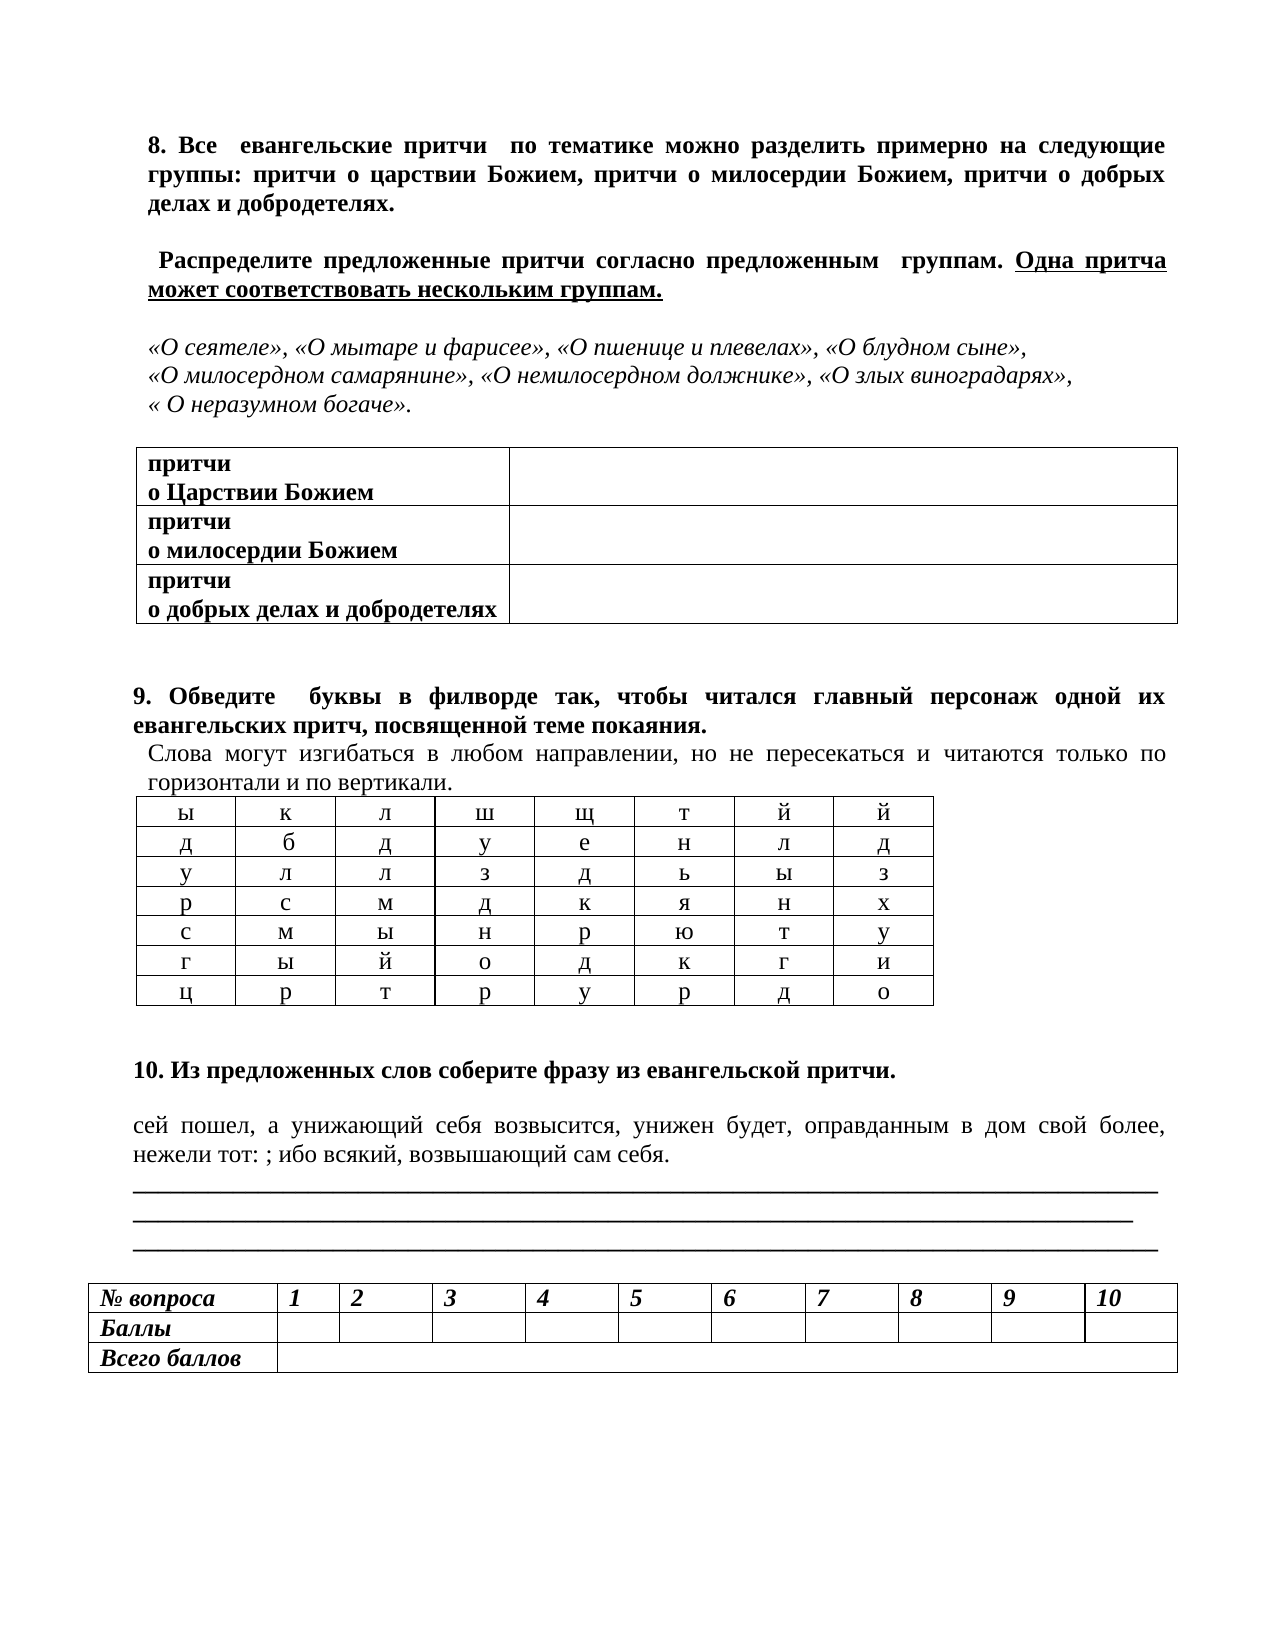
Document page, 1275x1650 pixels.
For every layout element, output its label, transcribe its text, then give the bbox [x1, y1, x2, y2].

table_cell Баллы [89, 1313, 277, 1342]
table_cell [526, 1313, 618, 1342]
table_cell д [436, 887, 534, 915]
table_header 6 [712, 1284, 805, 1312]
text Слова могут изгибаться в любом направлении, но не пересекаться и читаются только по горизонтали и по вертикали. [148, 738, 1167, 796]
table_header притчи о Царствии Божием [137, 448, 509, 505]
table_cell ь [635, 857, 734, 886]
table_header 7 [806, 1284, 898, 1312]
table_cell [278, 1313, 339, 1342]
table_cell д [137, 827, 235, 856]
table_cell [433, 1313, 525, 1342]
table_cell т [336, 976, 434, 1005]
table_cell [992, 1313, 1084, 1342]
table_cell ы [336, 916, 434, 945]
table_cell м [336, 887, 434, 915]
table_cell д [336, 827, 434, 856]
table_cell л [236, 857, 335, 886]
table_header щ [535, 797, 634, 826]
text «О милосердном самарянине», «О немилосердном должнике», «О злых виноградарях», [148, 361, 1167, 389]
table_cell [510, 506, 1177, 564]
table_header 8 [899, 1284, 991, 1312]
table_cell к [535, 887, 634, 915]
table_cell н [735, 887, 833, 915]
table_header 9 [992, 1284, 1084, 1312]
table_cell с [137, 916, 235, 945]
table_cell б [236, 827, 335, 856]
table_cell у [834, 916, 933, 945]
table_cell у [535, 976, 634, 1005]
table_cell д [535, 946, 634, 975]
list 8. Все евангельские притчи по тематике можно разделить примерно на следующие группы: притчи о царствии Божием, притчи о милосердии Божием, притчи о добрых делах и добродетелях. [148, 131, 1167, 217]
table_cell р [535, 916, 634, 945]
table_header т [635, 797, 734, 826]
table_cell м [236, 916, 335, 945]
text « О неразумном богаче». [148, 389, 1167, 418]
table_header 2 [340, 1284, 432, 1312]
table_cell ц [137, 976, 235, 1005]
table_cell [712, 1313, 805, 1342]
table_header ш [436, 797, 534, 826]
text «О сеятеле», «О мытаре и фарисее», «О пшенице и плевелах», «О блудном сыне», [148, 332, 1167, 361]
table_header й [735, 797, 833, 826]
table_header 4 [526, 1284, 618, 1312]
table_cell у [137, 857, 235, 886]
table_header 5 [619, 1284, 711, 1312]
table_cell д [834, 827, 933, 856]
table_cell ы [236, 946, 335, 975]
table_header 10 [1086, 1284, 1177, 1312]
table_cell т [735, 916, 833, 945]
table_cell р [137, 887, 235, 915]
table_cell с [236, 887, 335, 915]
table_cell к [635, 946, 734, 975]
table_cell [1086, 1313, 1177, 1342]
table_cell ю [635, 916, 734, 945]
table_cell [510, 565, 1177, 622]
table_cell [899, 1313, 991, 1342]
table_header № вопроса [89, 1284, 277, 1312]
table_header к [236, 797, 335, 826]
table_cell г [735, 946, 833, 975]
table_cell н [635, 827, 734, 856]
table_header 1 [278, 1284, 339, 1312]
table_cell з [834, 857, 933, 886]
table_cell х [834, 887, 933, 915]
table_cell н [436, 916, 534, 945]
text 10. Из предложенных слов соберите фразу из евангельской притчи. [133, 1055, 1167, 1083]
table_cell л [735, 827, 833, 856]
table_cell [619, 1313, 711, 1342]
table_header [510, 448, 1177, 505]
table_header ы [137, 797, 235, 826]
table_header л [336, 797, 434, 826]
table_cell р [635, 976, 734, 1005]
table_cell й [336, 946, 434, 975]
table_cell я [635, 887, 734, 915]
table_cell о [834, 976, 933, 1005]
table_cell р [436, 976, 534, 1005]
table_cell о [436, 946, 534, 975]
table_cell и [834, 946, 933, 975]
table_cell у [436, 827, 534, 856]
table_cell ы [735, 857, 833, 886]
text __________________________________________________________________________________________________________________________________________________________________ __________________________________________________________________________________ [133, 1167, 1167, 1254]
table_cell Всего баллов [89, 1343, 277, 1372]
table_cell [806, 1313, 898, 1342]
text 9. Обведите буквы в филворде так, чтобы читался главный персонаж одной их евангельских притч, посвященной теме покаяния. [133, 681, 1167, 738]
table_cell [340, 1313, 432, 1342]
table_cell г [137, 946, 235, 975]
table_header 3 [433, 1284, 525, 1312]
list Распределите предложенные притчи согласно предложенным группам. Одна притча может соответствовать нескольким группам. [148, 246, 1167, 303]
table_header й [834, 797, 933, 826]
text сей пошел, а унижающий себя возвысится, унижен будет, оправданным в дом свой более, нежели тот: ; ибо всякий, возвышающий сам себя. [133, 1110, 1167, 1167]
table_cell д [535, 857, 634, 886]
table_cell притчи о добрых делах и добродетелях [137, 565, 509, 622]
table_cell притчи о милосердии Божием [137, 506, 509, 564]
table_cell л [336, 857, 434, 886]
table_cell [278, 1343, 1177, 1372]
table_cell е [535, 827, 634, 856]
table_cell з [436, 857, 534, 886]
table_cell р [236, 976, 335, 1005]
table_cell д [735, 976, 833, 1005]
